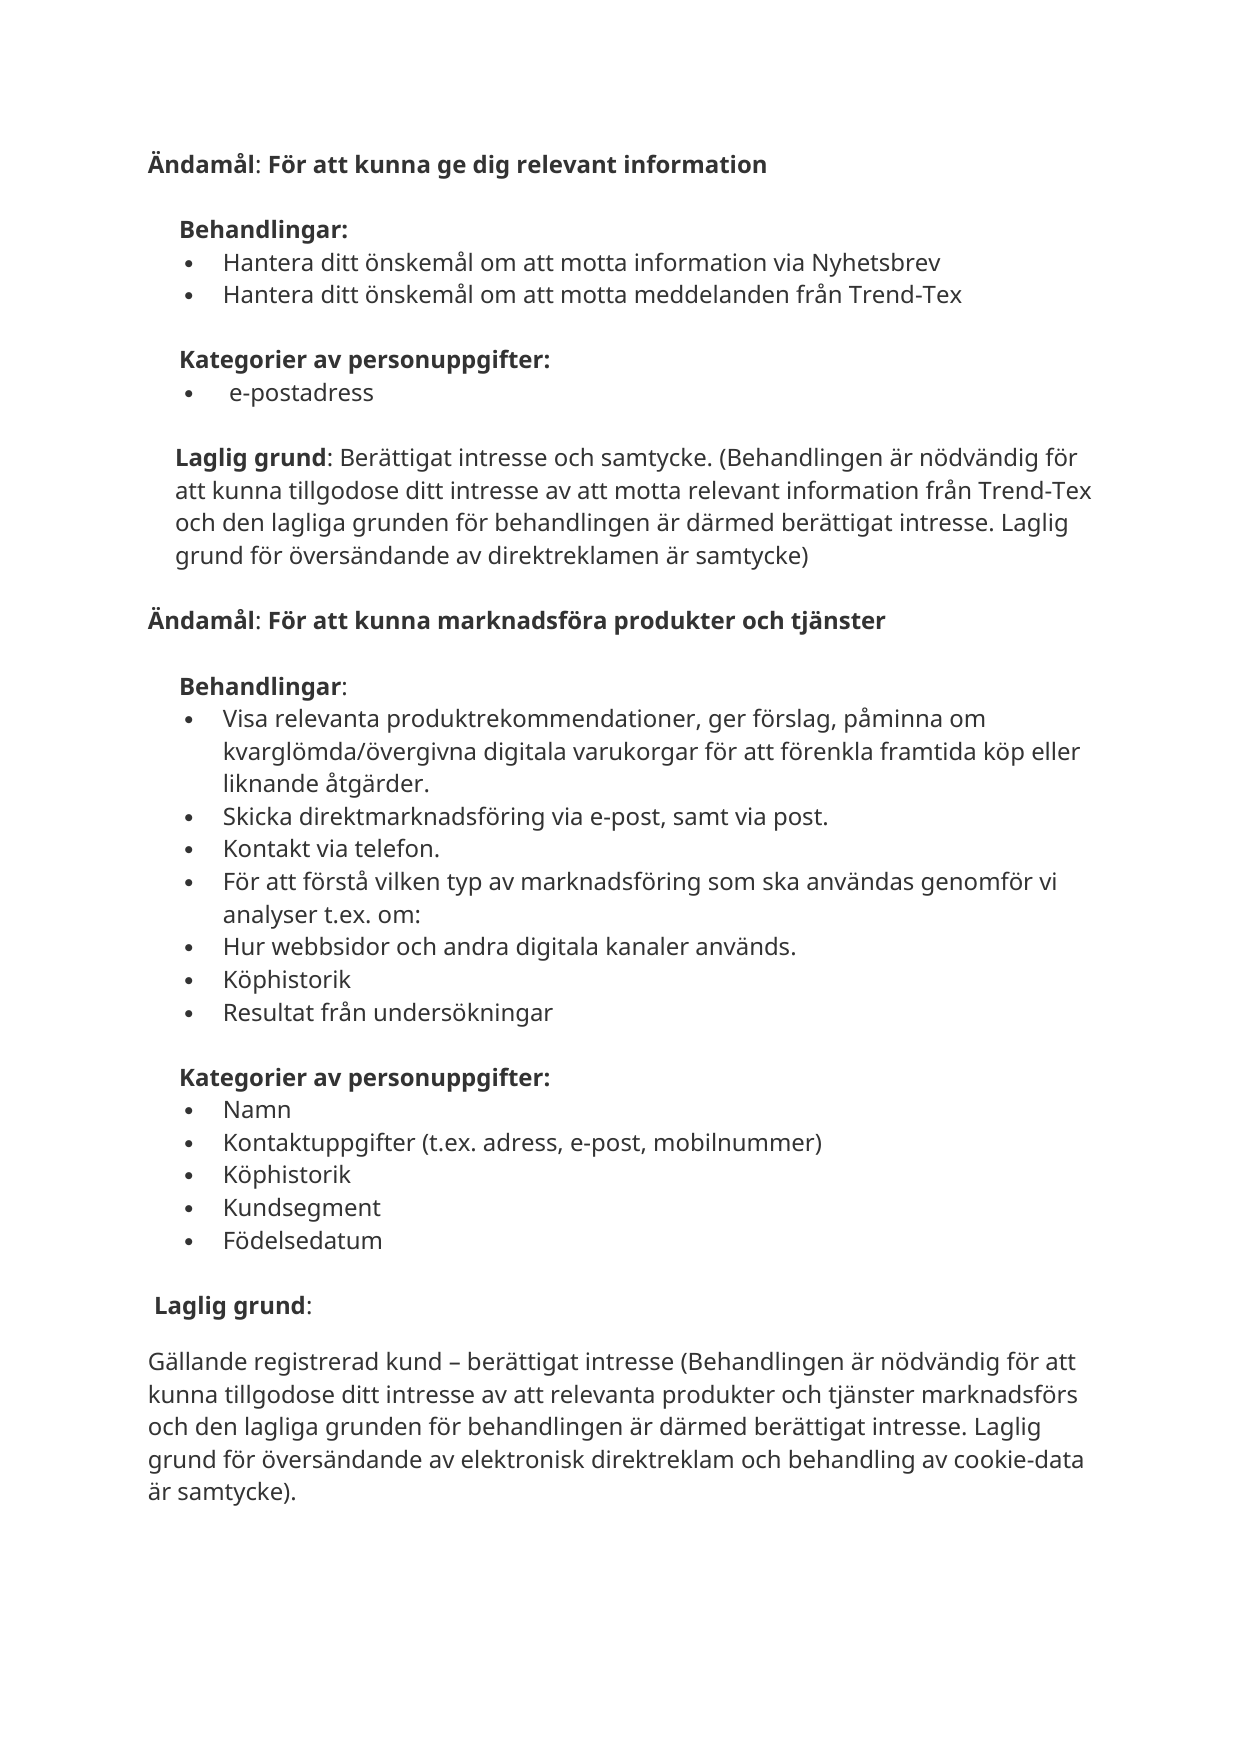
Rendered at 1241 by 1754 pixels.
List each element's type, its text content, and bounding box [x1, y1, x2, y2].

text Kategorier av personuppgifter: [148, 343, 1093, 376]
list Köphistorik [185, 963, 1093, 995]
list Hantera ditt önskemål om att motta meddelanden från Trend-Tex [185, 278, 1093, 311]
list Köphistorik [185, 1158, 1093, 1191]
text Ändamål: För att kunna marknadsföra produkter och tjänster [148, 604, 1093, 637]
list Hantera ditt önskemål om att motta information via Nyhetsbrev [185, 245, 1093, 278]
list Födelsedatum [185, 1223, 1093, 1256]
text Laglig grund: [148, 1289, 1093, 1321]
list e-postadress [185, 376, 1093, 408]
text Laglig grund: Berättigat intresse och samtycke. (Behandlingen är nödvändig för att kunna tillgodose ditt intresse av att motta relevant information från Trend-Tex och den lagliga grunden för behandlingen är därmed berättigat intresse. Laglig grund för översändande av direktreklamen är samtycke) [175, 441, 1093, 571]
list För att förstå vilken typ av marknadsföring som ska användas genomför vi analyser t.ex. om: [185, 865, 1093, 930]
list Visa relevanta produktrekommendationer, ger förslag, påminna om kvarglömda/övergivna digitala varukorgar för att förenkla framtida köp eller liknande åtgärder. [185, 702, 1093, 800]
text Behandlingar: [148, 669, 1093, 702]
text Behandlingar: [148, 213, 1093, 245]
list Kontaktuppgifter (t.ex. adress, e-post, mobilnummer) [185, 1126, 1093, 1158]
text Ändamål: För att kunna ge dig relevant information [148, 148, 1093, 180]
list Kontakt via telefon. [185, 832, 1093, 865]
list Resultat från undersökningar [185, 995, 1093, 1028]
list Hur webbsidor och andra digitala kanaler används. [185, 930, 1093, 963]
text Kategorier av personuppgifter: [148, 1061, 1093, 1093]
list Kundsegment [185, 1191, 1093, 1223]
text Gällande registrerad kund – berättigat intresse (Behandlingen är nödvändig för att kunna tillgodose ditt intresse av att relevanta produkter och tjänster marknadsförs och den lagliga grunden för behandlingen är därmed berättigat intresse. Laglig grund för översändande av elektronisk direktreklam och behandling av cookie-data är samtycke). [148, 1345, 1093, 1508]
list Skicka direktmarknadsföring via e-post, samt via post. [185, 800, 1093, 832]
list Namn [185, 1093, 1093, 1126]
